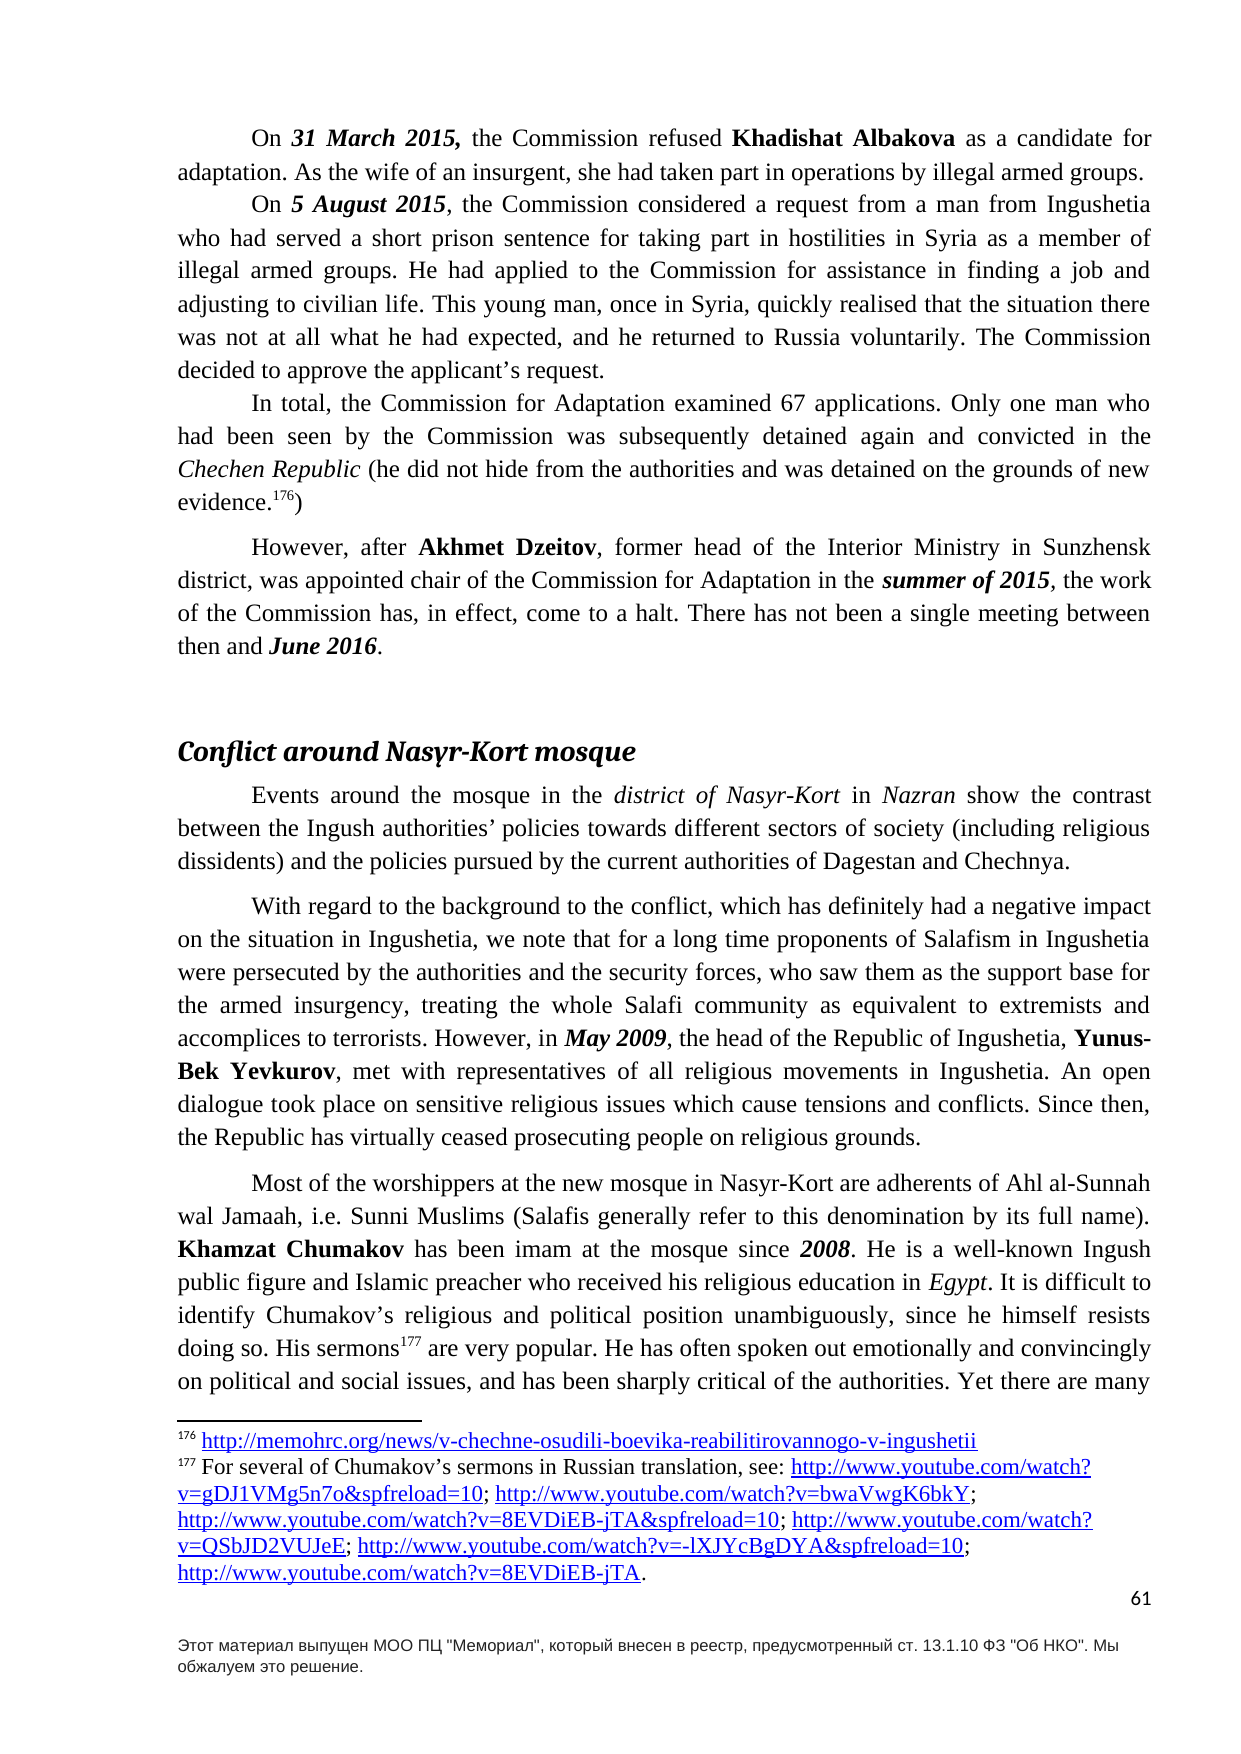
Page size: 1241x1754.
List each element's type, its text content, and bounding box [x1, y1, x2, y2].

text In total, the Commission for Adaptation examined 67 applications. Only one man who had been seen by the Commission was subsequently detained again and convicted in the Chechen Republic (he did not hide from the authorities and was detained on the grounds of new evidence.) [177, 388, 1152, 516]
subtitle Conflict around Nasyr-Kort mosque [177, 735, 1152, 768]
text On 31 March 2015, the Commission refused Khadishat Albakova as a candidate for adaptation. As the wife of an insurgent, she had taken part in operations by illegal armed groups. [177, 123, 1152, 185]
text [177, 1168, 1152, 1395]
text On 5 August 2015, the Commission considered a request from a man from Ingushetia who had served a short prison sentence for taking part in hostilities in Syria as a member of illegal armed groups. He had applied to the Commission for assistance in finding a job and adjusting to civilian life. This young man, once in Syria, quickly realised that the situation there was not at all what he had expected, and he returned to Russia voluntarily. The Commission decided to approve the applicant’s request. [177, 189, 1152, 383]
text Events around the mosque in the district of Nasyr-Kort in Nazran show the contrast between the Ingush authorities’ policies towards different sectors of society (including religious dissidents) and the policies pursued by the current authorities of Dagestan and Chechnya. [177, 780, 1152, 874]
text With regard to the background to the conflict, which has definitely had a negative impact on the situation in Ingushetia, we note that for a long time proponents of Salafism in Ingushetia were persecuted by the authorities and the security forces, who saw them as the support base for the armed insurgency, treating the whole Salafi community as equivalent to extremists and accomplices to terrorists. However, in May 2009, the head of the Republic of Ingushetia, Yunus-Bek Yevkurov, met with representatives of all religious movements in Ingushetia. An open dialogue took place on sensitive religious issues which cause tensions and conflicts. Since then, the Republic has virtually ceased prosecuting people on religious grounds. [177, 891, 1152, 1151]
text However, after Akhmet Dzeitov, former head of the Interior Ministry in Sunzhensk district, was appointed chair of the Commission for Adaptation in the summer of 2015, the work of the Commission has, in effect, come to a halt. There has not been a single meeting between then and June 2016. [177, 532, 1152, 660]
